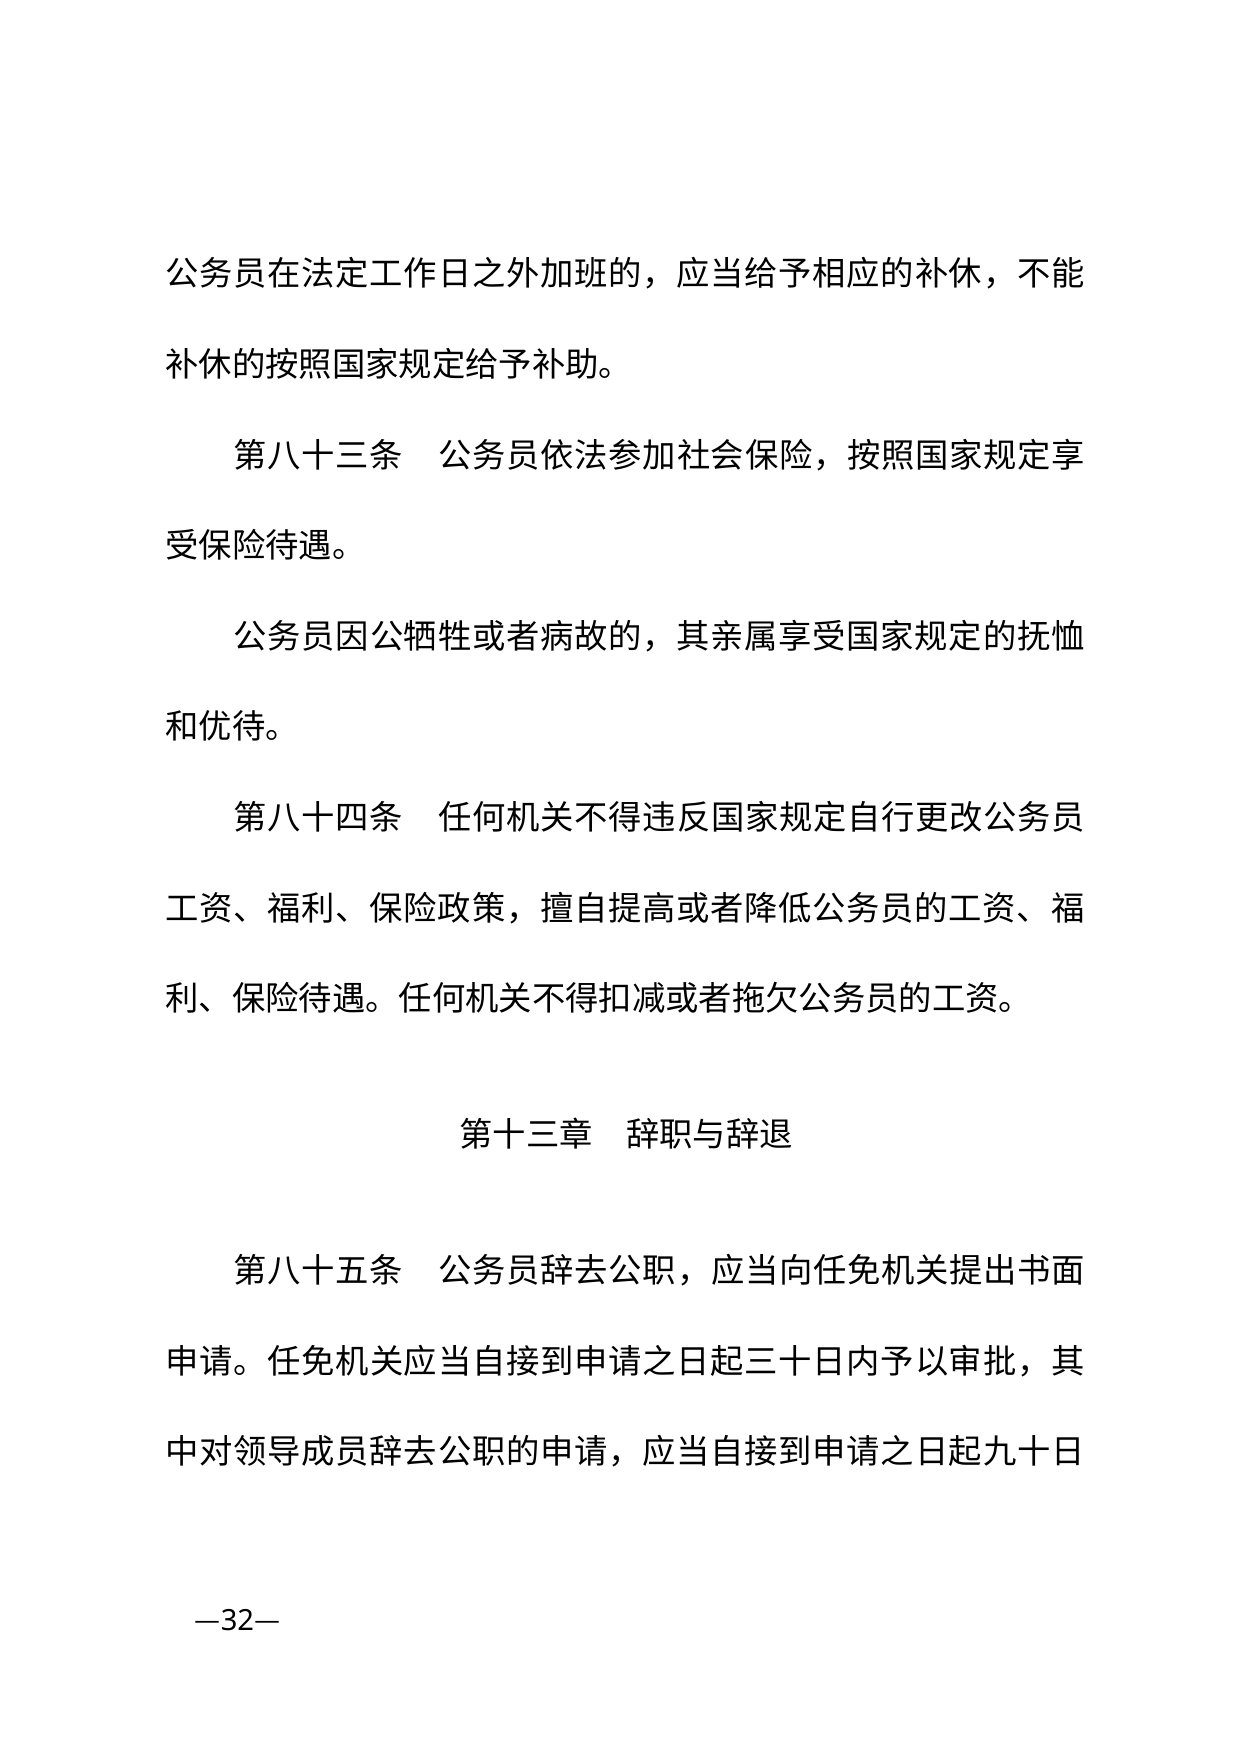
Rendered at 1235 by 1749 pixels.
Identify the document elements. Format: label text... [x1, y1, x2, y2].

text 第八十三条 公务员依法参加社会保险，按照国家规定享受保险待遇。 [165, 407, 1087, 588]
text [165, 226, 1087, 407]
text 第十三章 辞职与辞退 [165, 1087, 1087, 1177]
text 公务员因公牺牲或者病故的，其亲属享受国家规定的抚恤和优待。 [165, 588, 1087, 770]
text 第八十四条 任何机关不得违反国家规定自行更改公务员工资、福利、保险政策，擅自提高或者降低公务员的工资、福利、保险待遇。任何机关不得扣减或者拖欠公务员的工资。 [165, 770, 1087, 1042]
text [165, 1223, 1087, 1495]
